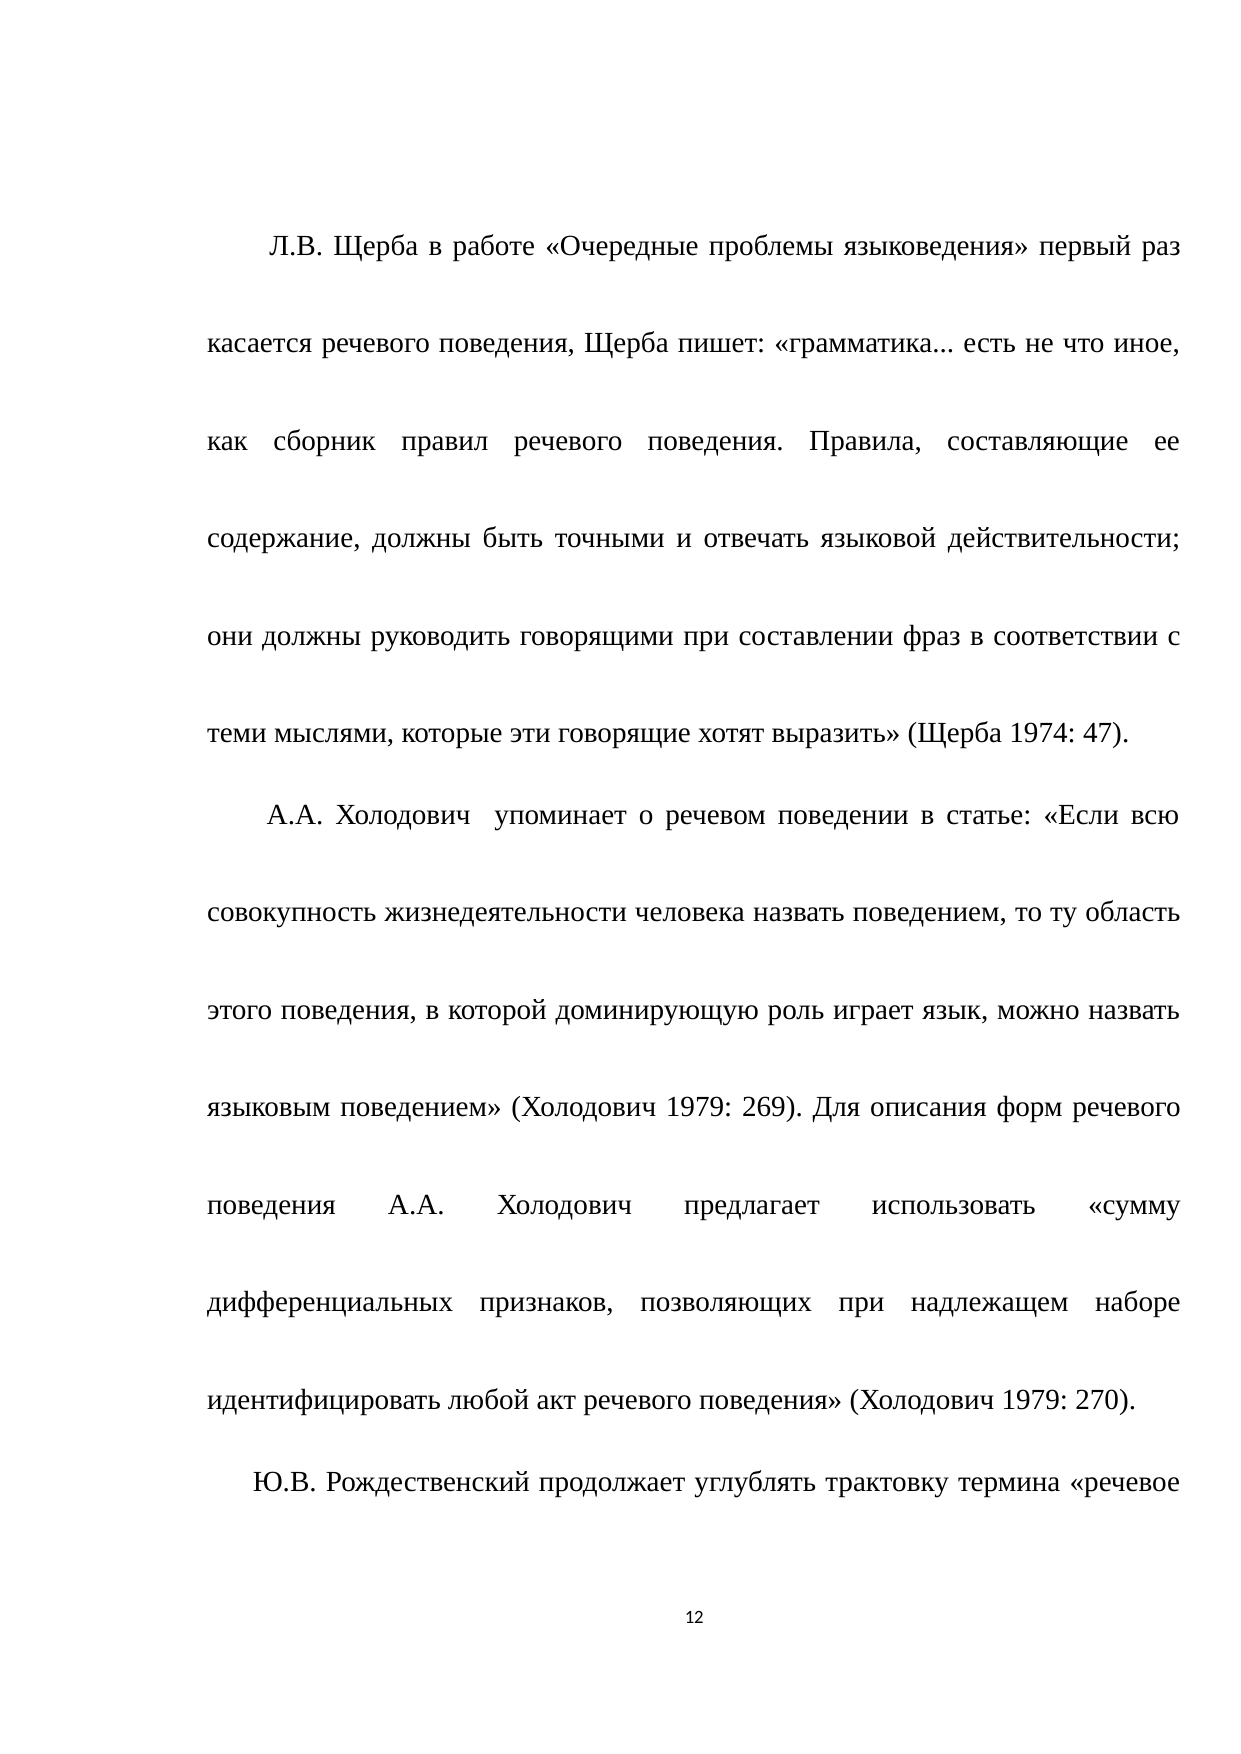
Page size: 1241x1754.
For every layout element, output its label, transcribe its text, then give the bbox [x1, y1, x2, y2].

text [207, 1448, 1181, 1513]
text Л.В. Щерба в работе «Очередные проблемы языковедения» первый раз касается речевого поведения, Щерба пишет: «грамматика... есть не что иное, как сборник правил речевого поведения. Правила, составляющие ее содержание, должны быть точными и отвечать языковой действительности; они должны руководить говорящими при составлении фраз в соответствии с теми мыслями, которые эти говорящие хотят выразить» (Щерба 1974: 47). [207, 212, 1181, 764]
text А.А. Холодович упоминает о речевом поведении в статье: «Если всю совокупность жизнедеятельности человека назвать поведением, то ту область этого поведения, в которой доминирующую роль играет язык, можно назвать языковым поведением» (Холодович 1979: 269). Для описания форм речевого поведения А.А. Холодович предлагает использовать «сумму дифференциальных признаков, позволяющих при надлежащем наборе идентифицировать любой акт речевого поведения» (Холодович 1979: 270). [207, 781, 1181, 1431]
